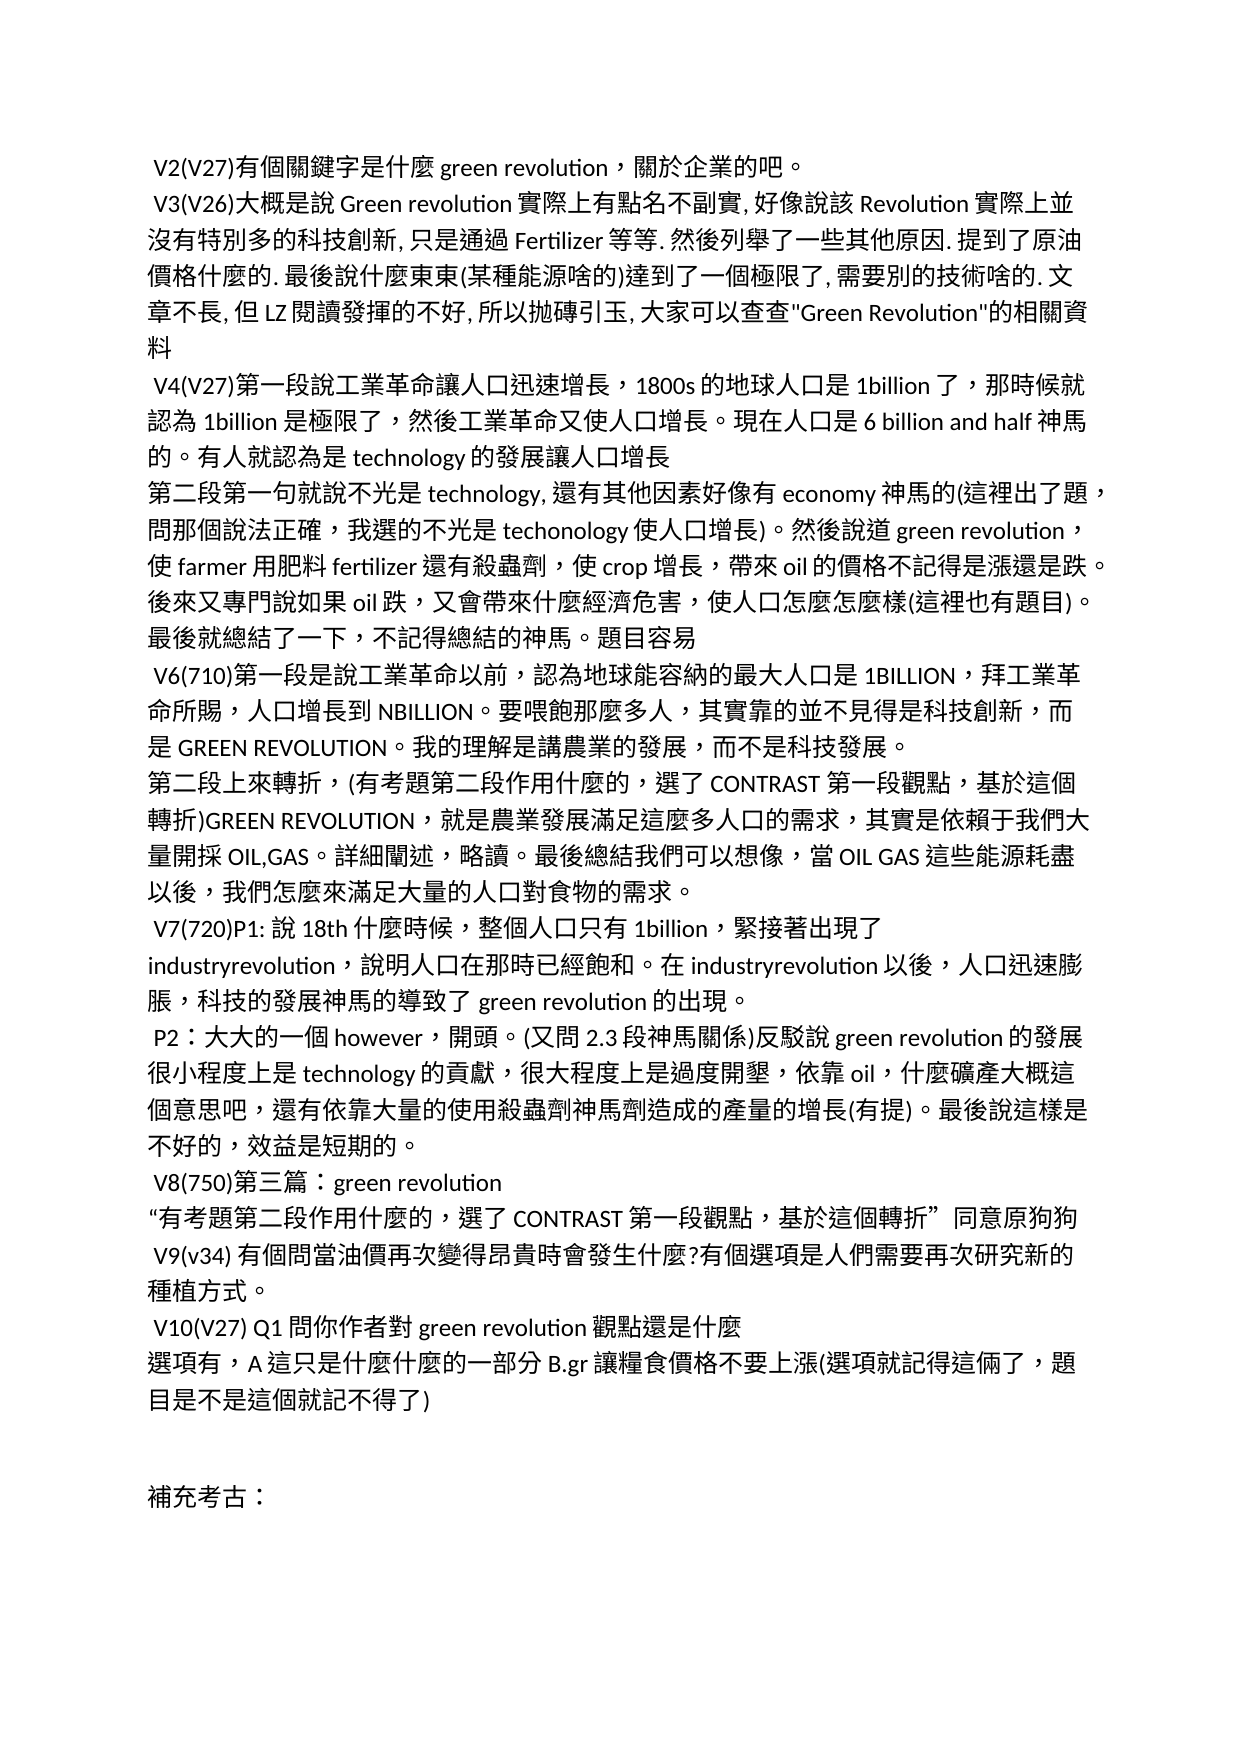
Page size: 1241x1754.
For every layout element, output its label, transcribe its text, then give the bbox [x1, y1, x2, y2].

text V2(V27)有個關鍵字是什麼green revolution，關於企業的吧。 [148, 148, 1093, 184]
text 第二段第一句就說不光是technology, 還有其他因素好像有economy神馬的(這裡出了題，問那個說法正確，我選的不光是techonology使人口增長)。然後說道green revolution，使farmer用肥料fertilizer還有殺蟲劑，使crop增長，帶來oil的價格不記得是漲還是跌。後來又專門說如果oil跌，又會帶來什麼經濟危害，使人口怎麼怎麼樣(這裡也有題目)。最後就總結了一下，不記得總結的神馬。題目容易 [148, 474, 1093, 655]
text 選項有，A這只是什麼什麼的一部分 B.gr讓糧食價格不要上漲(選項就記得這倆了，題目是不是這個就記不得了) [148, 1344, 1093, 1416]
text V9(v34) 有個問當油價再次變得昂貴時會發生什麼?有個選項是人們需要再次研究新的種植方式。 [148, 1235, 1093, 1308]
text V6(710)第一段是說工業革命以前，認為地球能容納的最大人口是1BILLION，拜工業革命所賜，人口增長到NBILLION。要喂飽那麼多人，其實靠的並不見得是科技創新，而是GREEN REVOLUTION。我的理解是講農業的發展，而不是科技發展。 [148, 655, 1093, 764]
text V7(720)P1: 說18th什麼時候，整個人口只有1billion，緊接著出現了industryrevolution，說明人口在那時已經飽和。在industryrevolution以後，人口迅速膨脹，科技的發展神馬的導致了 green revolution的出現。 [148, 909, 1093, 1018]
text P2：大大的一個however，開頭。(又問2.3段神馬關係)反駁說green revolution的發展很小程度上是technology的貢獻，很大程度上是過度開墾，依靠oil，什麼礦產大概這個意思吧，還有依靠大量的使用殺蟲劑神馬劑造成的產量的增長(有提)。最後說這樣是不好的，效益是短期的。 [148, 1018, 1093, 1163]
text V10(V27) Q1 問你作者對green revolution觀點還是什麼 [148, 1308, 1093, 1344]
text “有考題第二段作用什麼的，選了CONTRAST 第一段觀點，基於這個轉折”同意原狗狗 [148, 1199, 1093, 1235]
text 補充考古： [148, 1477, 1093, 1514]
text V3(V26)大概是說Green revolution實際上有點名不副實, 好像說該Revolution實際上並沒有特別多的科技創新, 只是通過Fertilizer等等. 然後列舉了一些其他原因. 提到了原油價格什麼的. 最後說什麼東東(某種能源啥的)達到了一個極限了, 需要別的技術啥的. 文章不長, 但LZ閱讀發揮的不好, 所以抛磚引玉, 大家可以查查"Green Revolution"的相關資料 [148, 184, 1093, 365]
text V8(750)第三篇：green revolution [148, 1163, 1093, 1199]
text V4(V27)第一段說工業革命讓人口迅速增長，1800s的地球人口是1billion了，那時候就認為1billion 是極限了，然後工業革命又使人口增長。現在人口是6 billion and half神馬的。有人就認為是technology的發展讓人口增長 [148, 365, 1093, 474]
text 第二段上來轉折，(有考題第二段作用什麼的，選了CONTRAST 第一段觀點，基於這個轉折)GREEN REVOLUTION，就是農業發展滿足這麼多人口的需求，其實是依賴于我們大量開採OIL,GAS。詳細闡述，略讀。最後總結我們可以想像，當OIL GAS這些能源耗盡以後，我們怎麼來滿足大量的人口對食物的需求。 [148, 764, 1093, 909]
